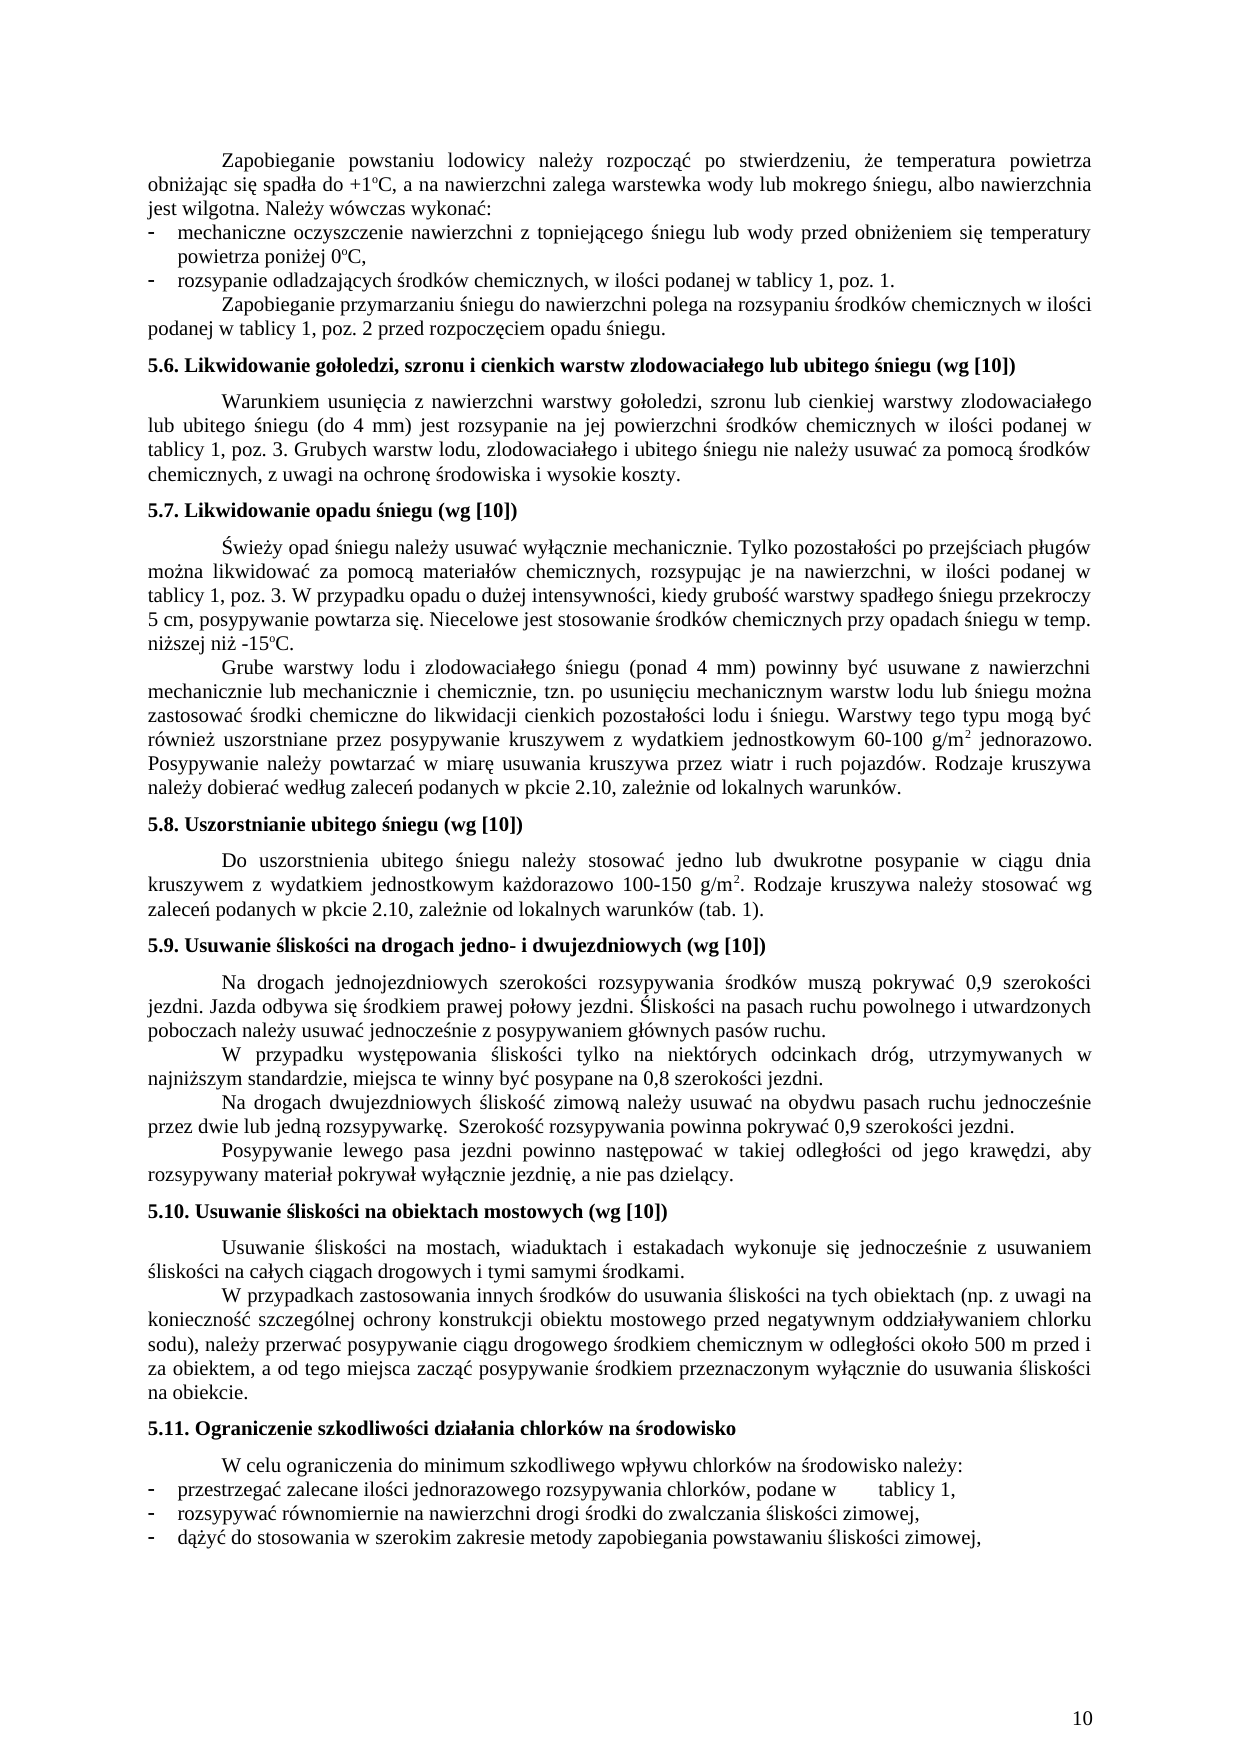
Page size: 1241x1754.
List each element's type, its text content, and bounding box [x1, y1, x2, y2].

list Na drogach dwujezdniowych śliskość zimową należy usuwać na obydwu pasach ruchu jednocześnie przez dwie lub jedną rozsypywarkę. Szerokość rozsypywania powinna pokrywać 0,9 szerokości jezdni. [148, 1090, 1092, 1138]
list mechaniczne oczyszczenie nawierzchni z topniejącego śniegu lub wody przed obniżeniem się temperatury powietrza poniżej 0oC, [148, 220, 1092, 268]
list 5.8. Uszorstnianie ubitego śniegu (wg [10]) [148, 812, 1092, 836]
list Usuwanie śliskości na mostach, wiaduktach i estakadach wykonuje się jednocześnie z usuwaniem śliskości na całych ciągach drogowych i tymi samymi środkami. [148, 1235, 1092, 1283]
list Na drogach jednojezdniowych szerokości rozsypywania środków muszą pokrywać 0,9 szerokości jezdni. Jazda odbywa się środkiem prawej połowy jezdni. Śliskości na pasach ruchu powolnego i utwardzonych poboczach należy usuwać jednocześnie z posypywaniem głównych pasów ruchu. [148, 969, 1092, 1042]
list Warunkiem usunięcia z nawierzchni warstwy gołoledzi, szronu lub cienkiej warstwy zlodowaciałego lub ubitego śniegu (do 4 mm) jest rozsypanie na jej powierzchni środków chemicznych w ilości podanej w tablicy 1, poz. 3. Grubych warstw lodu, zlodowaciałego i ubitego śniegu nie należy usuwać za pomocą środków chemicznych, z uwagi na ochronę środowiska i wysokie koszty. [148, 389, 1092, 486]
list rozsypanie odladzających środków chemicznych, w ilości podanej w tablicy 1, poz. 1. [148, 268, 1092, 292]
list W celu ograniczenia do minimum szkodliwego wpływu chlorków na środowisko należy: [148, 1453, 1092, 1477]
list 5.9. Usuwanie śliskości na drogach jedno- i dwujezdniowych (wg [10]) [148, 933, 1092, 957]
list rozsypywać równomiernie na nawierzchni drogi środki do zwalczania śliskości zimowej, [148, 1501, 1092, 1525]
list 5.10. Usuwanie śliskości na obiektach mostowych (wg [10]) [148, 1199, 1092, 1223]
list W przypadku występowania śliskości tylko na niektórych odcinkach dróg, utrzymywanych w najniższym standardzie, miejsca te winny być posypane na 0,8 szerokości jezdni. [148, 1042, 1092, 1090]
list 5.11. Ograniczenie szkodliwości działania chlorków na środowisko [148, 1416, 1092, 1440]
list przestrzegać zalecane ilości jednorazowego rozsypywania chlorków, podane w tablicy 1, [148, 1477, 1092, 1501]
list Grube warstwy lodu i zlodowaciałego śniegu (ponad 4 mm) powinny być usuwane z nawierzchni mechanicznie lub mechanicznie i chemicznie, tzn. po usunięciu mechanicznym warstw lodu lub śniegu można zastosować środki chemiczne do likwidacji cienkich pozostałości lodu i śniegu. Warstwy tego typu mogą być również uszorstniane przez posypywanie kruszywem z wydatkiem jednostkowym 60-100 g/m2 jednorazowo. Posypywanie należy powtarzać w miarę usuwania kruszywa przez wiatr i ruch pojazdów. Rodzaje kruszywa należy dobierać według zaleceń podanych w pkcie 2.10, zależnie od lokalnych warunków. [148, 655, 1092, 799]
list Zapobieganie powstaniu lodowicy należy rozpocząć po stwierdzeniu, że temperatura powietrza obniżając się spadła do +1oC, a na nawierzchni zalega warstewka wody lub mokrego śniegu, albo nawierzchnia jest wilgotna. Należy wówczas wykonać: [148, 148, 1092, 220]
list 5.6. Likwidowanie gołoledzi, szronu i cienkich warstw zlodowaciałego lub ubitego śniegu (wg [10]) [148, 353, 1092, 377]
list Do uszorstnienia ubitego śniegu należy stosować jedno lub dwukrotne posypanie w ciągu dnia kruszywem z wydatkiem jednostkowym każdorazowo 100-150 g/m2. Rodzaje kruszywa należy stosować wg zaleceń podanych w pkcie 2.10, zależnie od lokalnych warunków (tab. 1). [148, 848, 1092, 921]
list Zapobieganie przymarzaniu śniegu do nawierzchni polega na rozsypaniu środków chemicznych w ilości podanej w tablicy 1, poz. 2 przed rozpoczęciem opadu śniegu. [148, 292, 1092, 340]
list 5.7. Likwidowanie opadu śniegu (wg [10]) [148, 498, 1092, 522]
list W przypadkach zastosowania innych środków do usuwania śliskości na tych obiektach (np. z uwagi na konieczność szczególnej ochrony konstrukcji obiektu mostowego przed negatywnym oddziaływaniem chlorku sodu), należy przerwać posypywanie ciągu drogowego środkiem chemicznym w odległości około 500 m przed i za obiektem, a od tego miejsca zacząć posypywanie środkiem przeznaczonym wyłącznie do usuwania śliskości na obiekcie. [148, 1283, 1092, 1404]
list Świeży opad śniegu należy usuwać wyłącznie mechanicznie. Tylko pozostałości po przejściach pługów można likwidować za pomocą materiałów chemicznych, rozsypując je na nawierzchni, w ilości podanej w tablicy 1, poz. 3. W przypadku opadu o dużej intensywności, kiedy grubość warstwy spadłego śniegu przekroczy 5 cm, posypywanie powtarza się. Niecelowe jest stosowanie środków chemicznych przy opadach śniegu w temp. niższej niż -15oC. [148, 534, 1092, 655]
list dążyć do stosowania w szerokim zakresie metody zapobiegania powstawaniu śliskości zimowej, [148, 1525, 1092, 1549]
list Posypywanie lewego pasa jezdni powinno następować w takiej odległości od jego krawędzi, aby rozsypywany materiał pokrywał wyłącznie jezdnię, a nie pas dzielący. [148, 1138, 1092, 1186]
